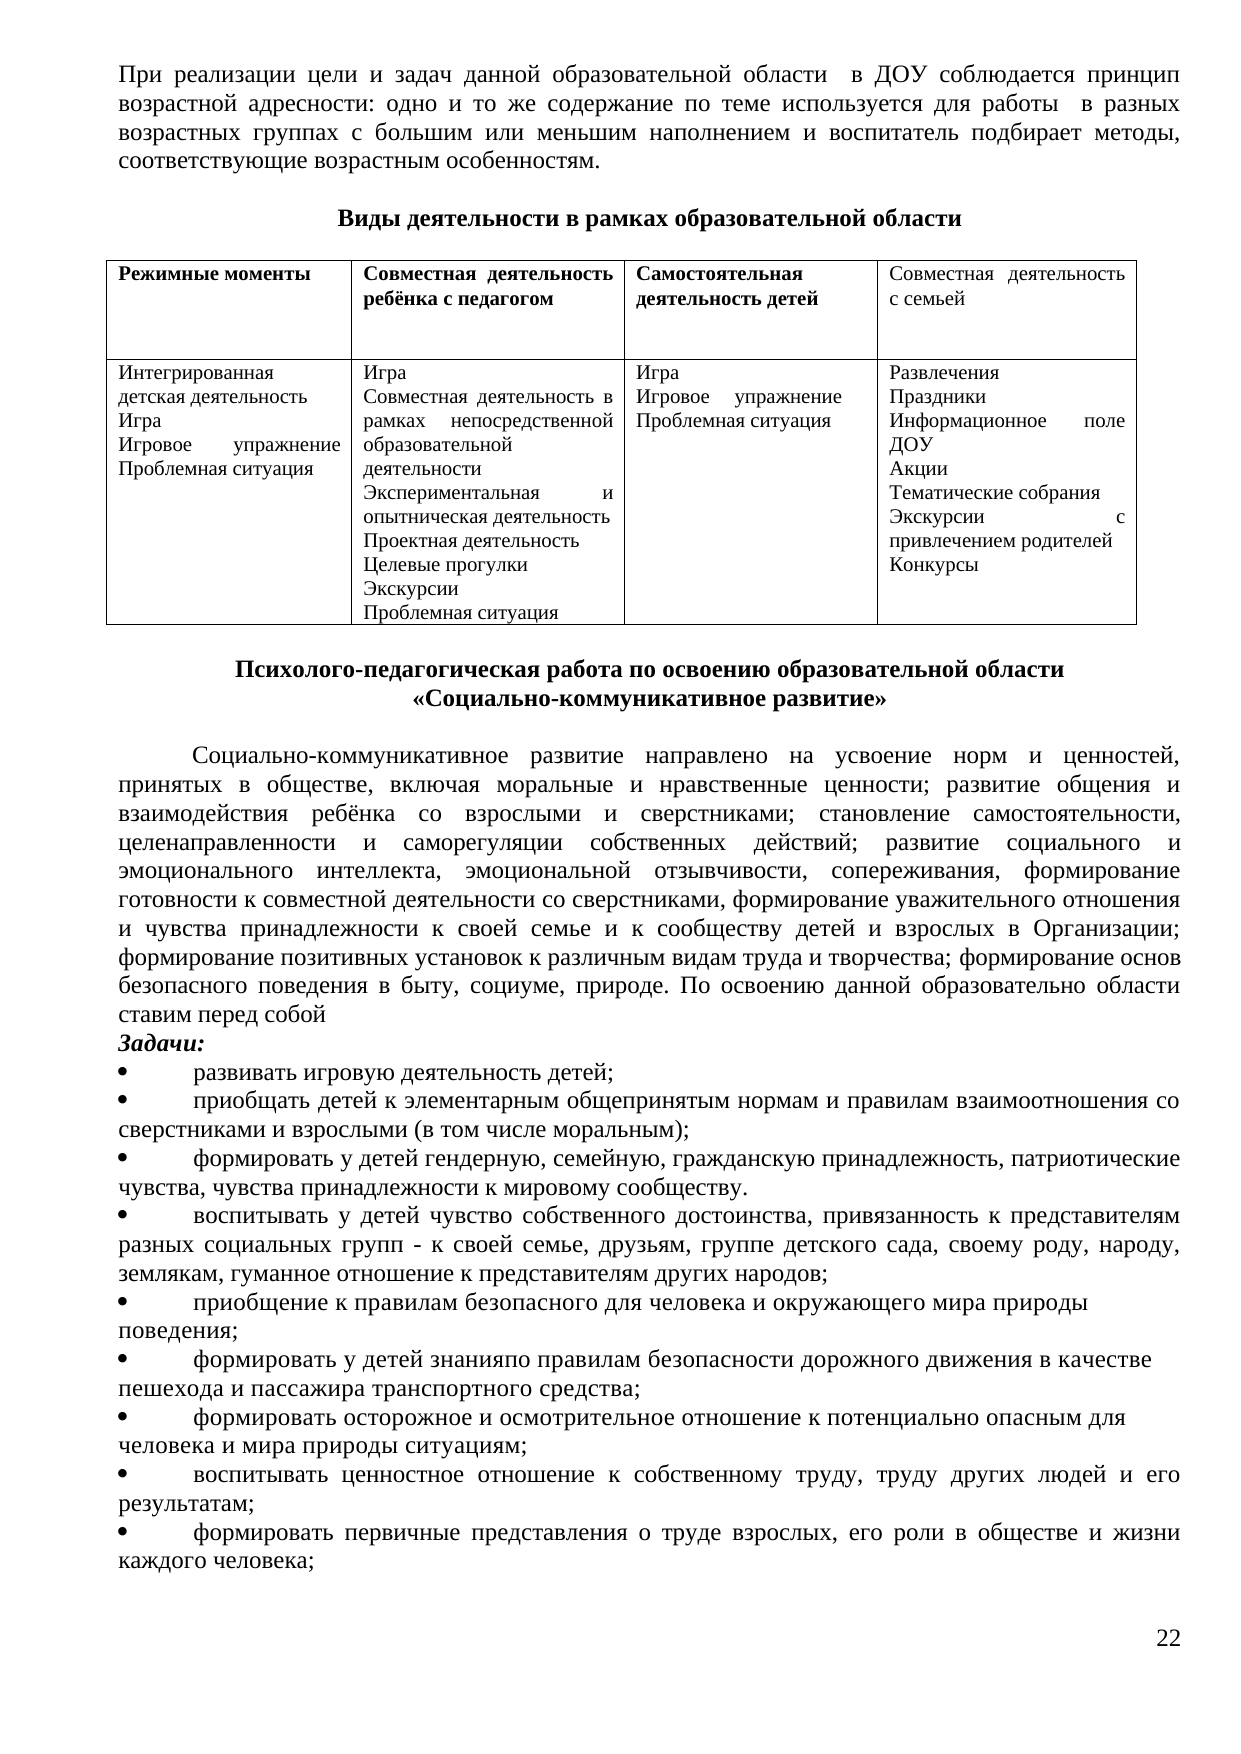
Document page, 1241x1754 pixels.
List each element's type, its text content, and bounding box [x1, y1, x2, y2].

table_header Совместная деятельность ребёнка с педагогом [352, 261, 624, 359]
table_header Совместная деятельность с семьей [878, 261, 1136, 359]
list формировать у детей гендерную, семейную, гражданскую принадлежность, патриотические чувства, чувства принадлежности к мировому сообществу. [118, 1143, 1181, 1200]
text При реализации цели и задач данной образовательной области в ДОУ соблюдается принцип возрастной адресности: одно и то же содержание по теме используется для работы в разных возрастных группах с большим или меньшим наполнением и воспитатель подбирает методы, соответствующие возрастным особенностям. [118, 59, 1181, 174]
table_cell Игра Совместная деятельность в рамках непосредственной образовательной деятельности Экспериментальная и опытническая деятельность Проектная деятельность Целевые прогулки Экскурсии Проблемная ситуация [352, 360, 624, 624]
text Виды деятельности в рамках образовательной области [118, 203, 1181, 232]
list приобщение к правилам безопасного для человека и окружающего мира природы поведения; [118, 1287, 1181, 1344]
text Социально-коммуникативное развитие направлено на усвоение норм и ценностей, принятых в обществе, включая моральные и нравственные ценности; развитие общения и взаимодействия ребёнка со взрослыми и сверстниками; становление самостоятельности, целенаправленности и саморегуляции собственных действий; развитие социального и эмоционального интеллекта, эмоциональной отзывчивости, сопереживания, формирование готовности к совместной деятельности со сверстниками, формирование уважительного отношения и чувства принадлежности к своей семье и к сообществу детей и взрослых в Организации; формирование позитивных установок к различным видам труда и творчества; формирование основ безопасного поведения в быту, социуме, природе. По освоению данной образовательно области ставим перед собой [118, 740, 1181, 1028]
text Психолого-педагогическая работа по освоению образовательной области [118, 654, 1181, 683]
list развивать игровую деятельность детей; [118, 1057, 1181, 1085]
text Задачи: [118, 1028, 1181, 1057]
table_cell Интегрированная детская деятельность Игра Игровое упражнение Проблемная ситуация [107, 360, 351, 624]
list формировать у детей знанияпо правилам безопасности дорожного движения в качестве пешехода и пассажира транспортного средства; [118, 1344, 1181, 1402]
table_header Режимные моменты [107, 261, 351, 359]
list воспитывать у детей чувство собственного достоинства, привязанность к представителям разных социальных групп - к своей семье, друзьям, группе детского сада, своему роду, народу, землякам, гуманное отношение к представителям других народов; [118, 1200, 1181, 1287]
list воспитывать ценностное отношение к собственному труду, труду других людей и его результатам; [118, 1459, 1181, 1517]
table_header Самостоятельная деятельность детей [625, 261, 877, 359]
table_cell Развлечения Праздники Информационное поле ДОУ Акции Тематические собрания Экскурсии с привлечением родителей Конкурсы [878, 360, 1136, 624]
table_cell Игра Игровое упражнение Проблемная ситуация [625, 360, 877, 624]
list формировать первичные представления о труде взрослых, его роли в обществе и жизни каждого человека; [118, 1517, 1181, 1574]
list формировать осторожное и осмотрительное отношение к потенциально опасным для человека и мира природы ситуациям; [118, 1402, 1181, 1459]
list приобщать детей к элементарным общепринятым нормам и правилам взаимоотношения со сверстниками и взрослыми (в том числе моральным); [118, 1085, 1181, 1143]
text «Социально-коммуникативное развитие» [118, 683, 1181, 712]
